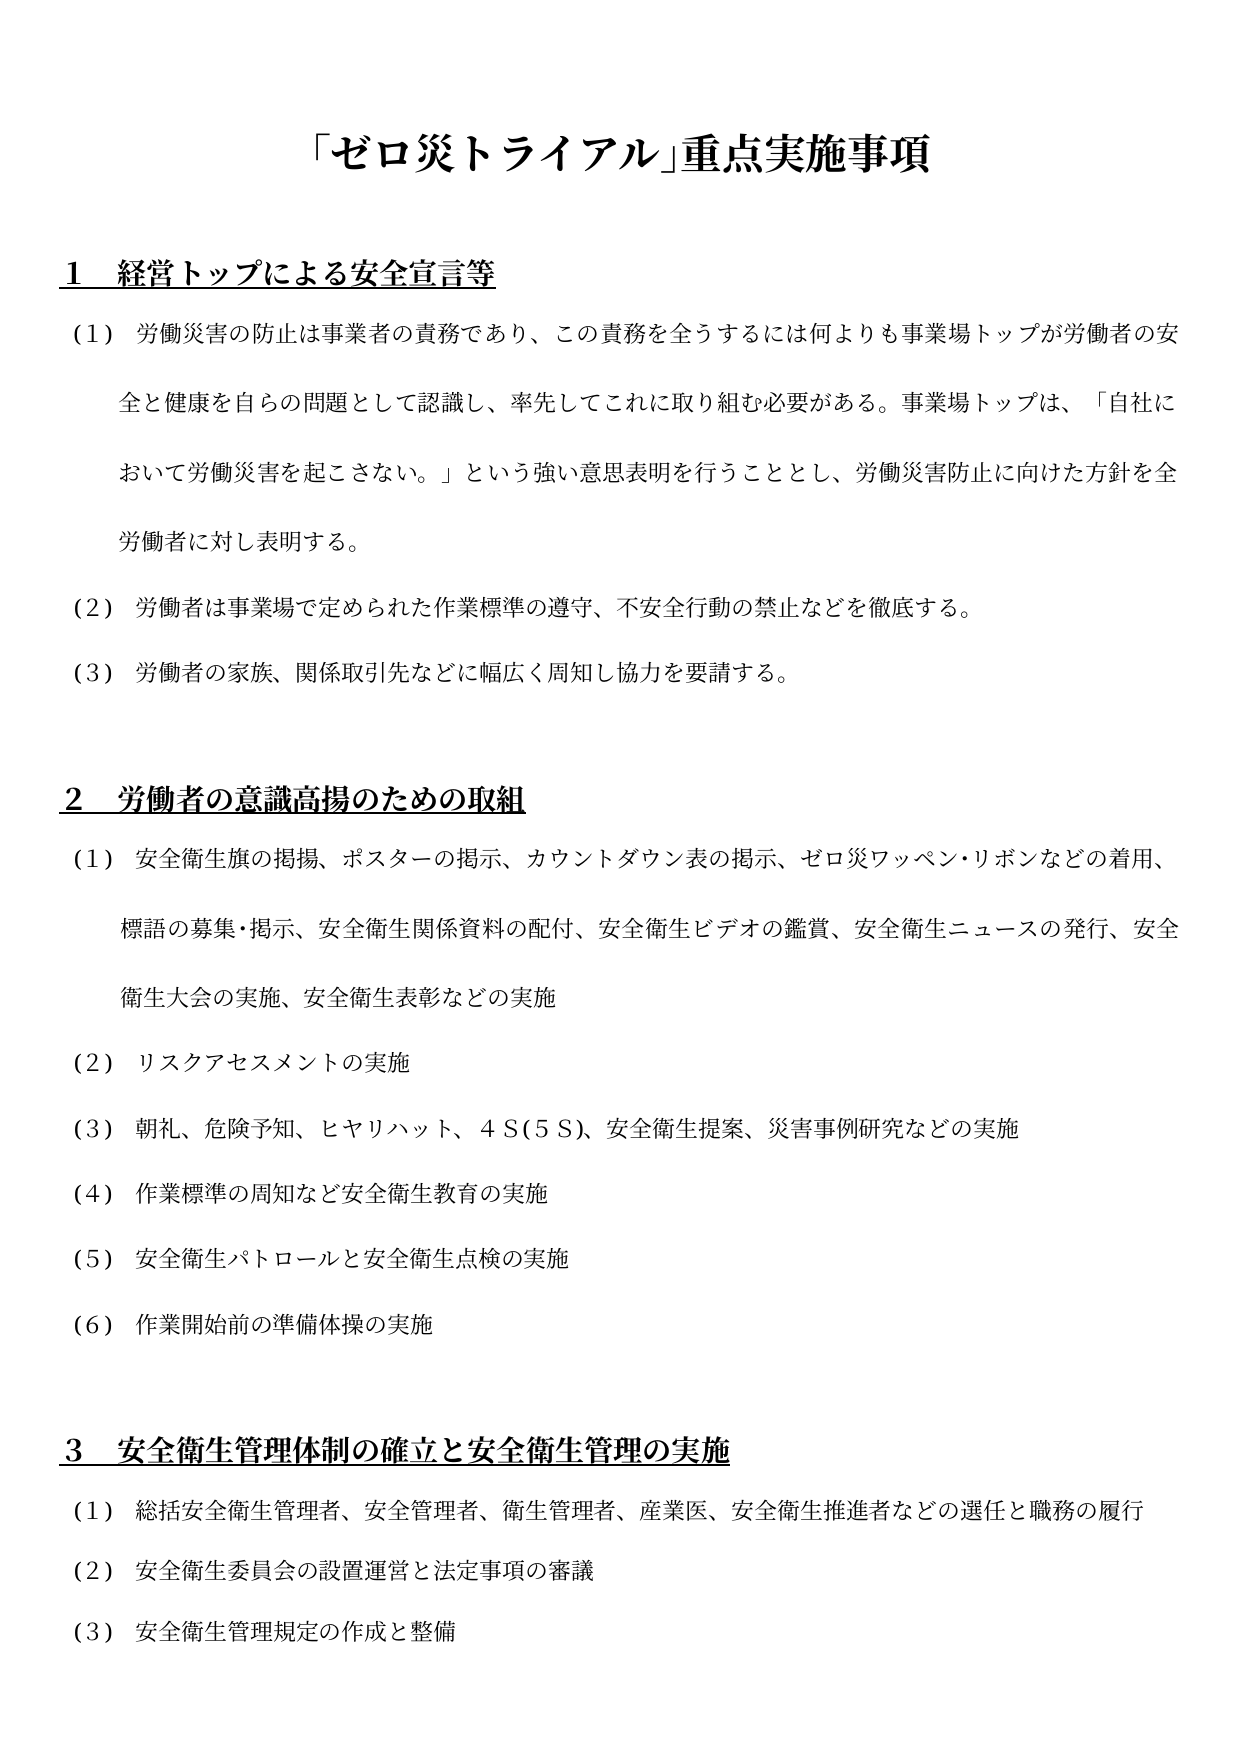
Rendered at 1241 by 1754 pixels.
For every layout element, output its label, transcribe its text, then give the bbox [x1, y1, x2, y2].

text １ 経営トップによる安全宣言等 [59, 242, 1181, 302]
text (２) リスクアセスメントの実施 [74, 1032, 1181, 1092]
text (４) 作業標準の周知など安全衛生教育の実施 [73, 1162, 1181, 1223]
text (１) 労働災害の防止は事業者の責務であり、この責務を全うするには何よりも事業場トップが労働者の安全と健康を自らの問題として認識し、率先してこれに取り組む必要がある。事業場トップは、「自社において労働災害を起こさない。」という強い意思表明を行うこととし、労働災害防止に向けた方針を全労働者に対し表明する。 [73, 302, 1181, 571]
text (３) 朝礼、危険予知、ヒヤリハット、４Ｓ(５Ｓ)、安全衛生提案、災害事例研究などの実施 [73, 1097, 1181, 1157]
text (３) 労働者の家族、関係取引先などに幅広く周知し協力を要請する。 [73, 641, 1181, 702]
text ｢ゼロ災トライアル｣重点実施事項 [59, 121, 1181, 181]
text (２) 労働者は事業場で定められた作業標準の遵守、不安全行動の禁止などを徹底する。 [73, 576, 1181, 636]
text (６) 作業開始前の準備体操の実施 [73, 1293, 1181, 1353]
text (１) 総括安全衛生管理者、安全管理者、衛生管理者、産業医、安全衛生推進者などの選任と職務の履行 [74, 1479, 1181, 1539]
text ３ 安全衛生管理体制の確立と安全衛生管理の実施 [59, 1419, 1181, 1479]
text ２ 労働者の意識高揚のための取組 [59, 767, 1181, 827]
text (３) 安全衛生管理規定の作成と整備 [74, 1600, 1181, 1660]
text (２) 安全衛生委員会の設置運営と法定事項の審議 [74, 1539, 1181, 1600]
text (１) 安全衛生旗の掲揚、ポスターの掲示、カウントダウン表の掲示、ゼロ災ワッペン･リボンなどの着用、標語の募集･掲示、安全衛生関係資料の配付、安全衛生ビデオの鑑賞、安全衛生ニュースの発行、安全衛生大会の実施、安全衛生表彰などの実施 [74, 827, 1181, 1027]
text (５) 安全衛生パトロールと安全衛生点検の実施 [73, 1228, 1181, 1288]
